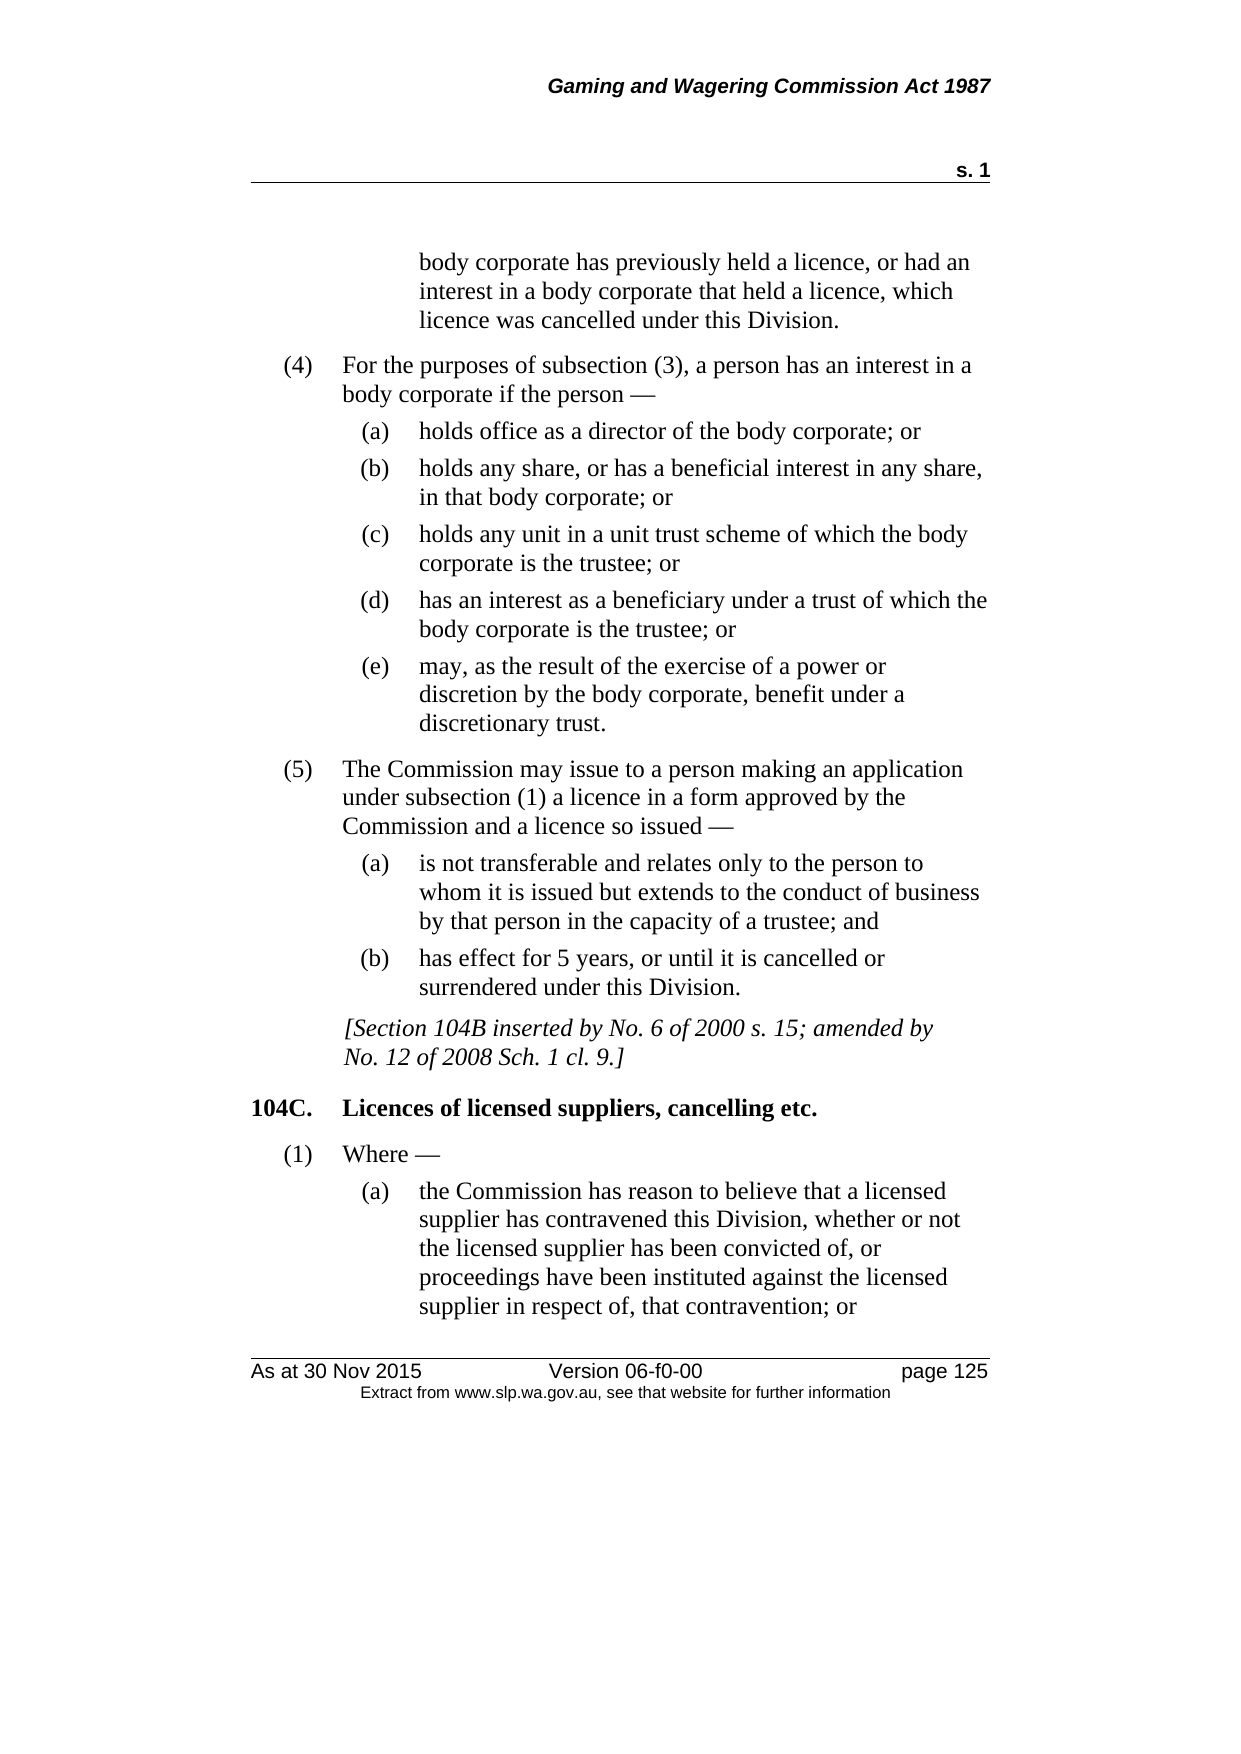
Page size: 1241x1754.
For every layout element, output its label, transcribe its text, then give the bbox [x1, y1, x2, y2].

text (d) has an interest as a beneficiary under a trust of which the body corporate is the trustee; or [251, 585, 990, 642]
text (b) holds any share, or has a beneficial interest in any share, in that body corporate; or [251, 453, 990, 511]
text (b) has effect for 5 years, or until it is cancelled or surrendered under this Division. [251, 943, 990, 1000]
text (5) The Commission may issue to a person making an application under subsection (1) a licence in a form approved by the Commission and a licence so issued — [251, 754, 990, 840]
text (e) may, as the result of the exercise of a power or discretion by the body corporate, benefit under a discretionary trust. [251, 651, 990, 737]
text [251, 247, 990, 334]
text (a) holds office as a director of the body corporate; or [251, 416, 990, 445]
text (1) Where — [251, 1139, 990, 1167]
text (4) For the purposes of subsection (3), a person has an interest in a body corporate if the person — [251, 350, 990, 408]
text (a) the Commission has reason to believe that a licensed supplier has contravened this Division, whether or not the licensed supplier has been convicted of, or proceedings have been instituted against the licensed supplier in respect of, that contravention; or [251, 1176, 990, 1319]
text [Section 104B inserted by No. 6 of 2000 s. 15; amended by No. 12 of 2008 Sch. 1 cl. 9.] [251, 1013, 990, 1070]
text (a) is not transferable and relates only to the person to whom it is issued but extends to the conduct of business by that person in the capacity of a trustee; and [251, 848, 990, 934]
subtitle 104C. Licences of licensed suppliers, cancelling etc. [251, 1093, 990, 1122]
text (c) holds any unit in a unit trust scheme of which the body corporate is the trustee; or [251, 519, 990, 577]
